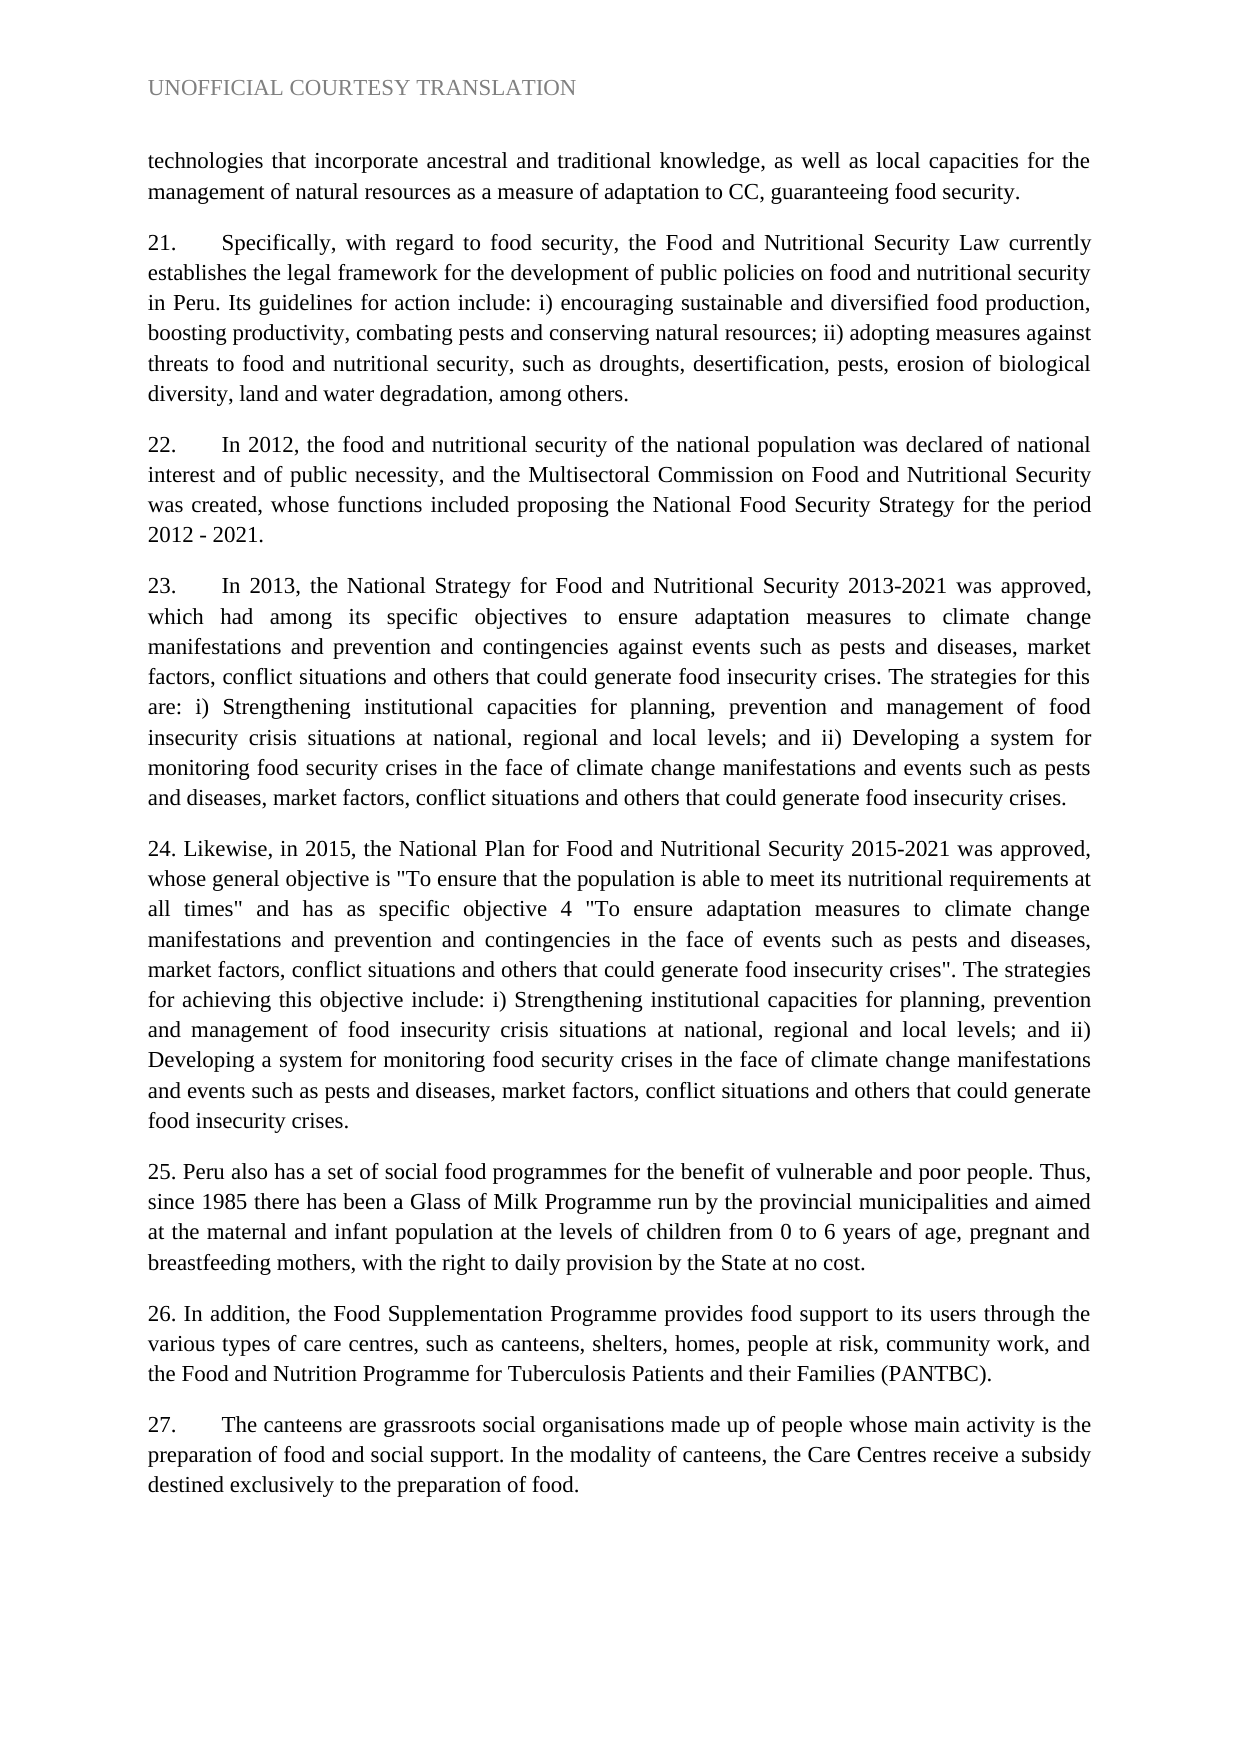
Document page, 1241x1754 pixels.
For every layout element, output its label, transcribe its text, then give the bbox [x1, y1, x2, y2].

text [148, 148, 1093, 204]
text 27. The canteens are grassroots social organisations made up of people whose main activity is the preparation of food and social support. In the modality of canteens, the Care Centres receive a subsidy destined exclusively to the preparation of food. [148, 1411, 1093, 1498]
text 26. In addition, the Food Supplementation Programme provides food support to its users through the various types of care centres, such as canteens, shelters, homes, people at risk, community work, and the Food and Nutrition Programme for Tuberculosis Patients and their Families (PANTBC). [148, 1300, 1093, 1386]
text 21. Specifically, with regard to food security, the Food and Nutritional Security Law currently establishes the legal framework for the development of public policies on food and nutritional security in Peru. Its guidelines for action include: i) encouraging sustainable and diversified food production, boosting productivity, combating pests and conserving natural resources; ii) adopting measures against threats to food and nutritional security, such as droughts, desertification, pests, erosion of biological diversity, land and water degradation, among others. [148, 229, 1093, 406]
text 23. In 2013, the National Strategy for Food and Nutritional Security 2013-2021 was approved, which had among its specific objectives to ensure adaptation measures to climate change manifestations and prevention and contingencies against events such as pests and diseases, market factors, conflict situations and others that could generate food insecurity crises. The strategies for this are: i) Strengthening institutional capacities for planning, prevention and management of food insecurity crisis situations at national, regional and local levels; and ii) Developing a system for monitoring food security crises in the face of climate change manifestations and events such as pests and diseases, market factors, conflict situations and others that could generate food insecurity crises. [148, 573, 1093, 810]
text 25. Peru also has a set of social food programmes for the benefit of vulnerable and poor people. Thus, since 1985 there has been a Glass of Milk Programme run by the provincial municipalities and aimed at the maternal and infant population at the levels of children from 0 to 6 years of age, pregnant and breastfeeding mothers, with the right to daily provision by the State at no cost. [148, 1158, 1093, 1275]
text 22. In 2012, the food and nutritional security of the national population was declared of national interest and of public necessity, and the Multisectoral Commission on Food and Nutritional Security was created, whose functions included proposing the National Food Security Strategy for the period 2012 - 2021. [148, 431, 1093, 548]
text 24. Likewise, in 2015, the National Plan for Food and Nutritional Security 2015-2021 was approved, whose general objective is "To ensure that the population is able to meet its nutritional requirements at all times" and has as specific objective 4 "To ensure adaptation measures to climate change manifestations and prevention and contingencies in the face of events such as pests and diseases, market factors, conflict situations and others that could generate food insecurity crises". The strategies for achieving this objective include: i) Strengthening institutional capacities for planning, prevention and management of food insecurity crisis situations at national, regional and local levels; and ii) Developing a system for monitoring food security crises in the face of climate change manifestations and events such as pests and diseases, market factors, conflict situations and others that could generate food insecurity crises. [148, 835, 1093, 1133]
